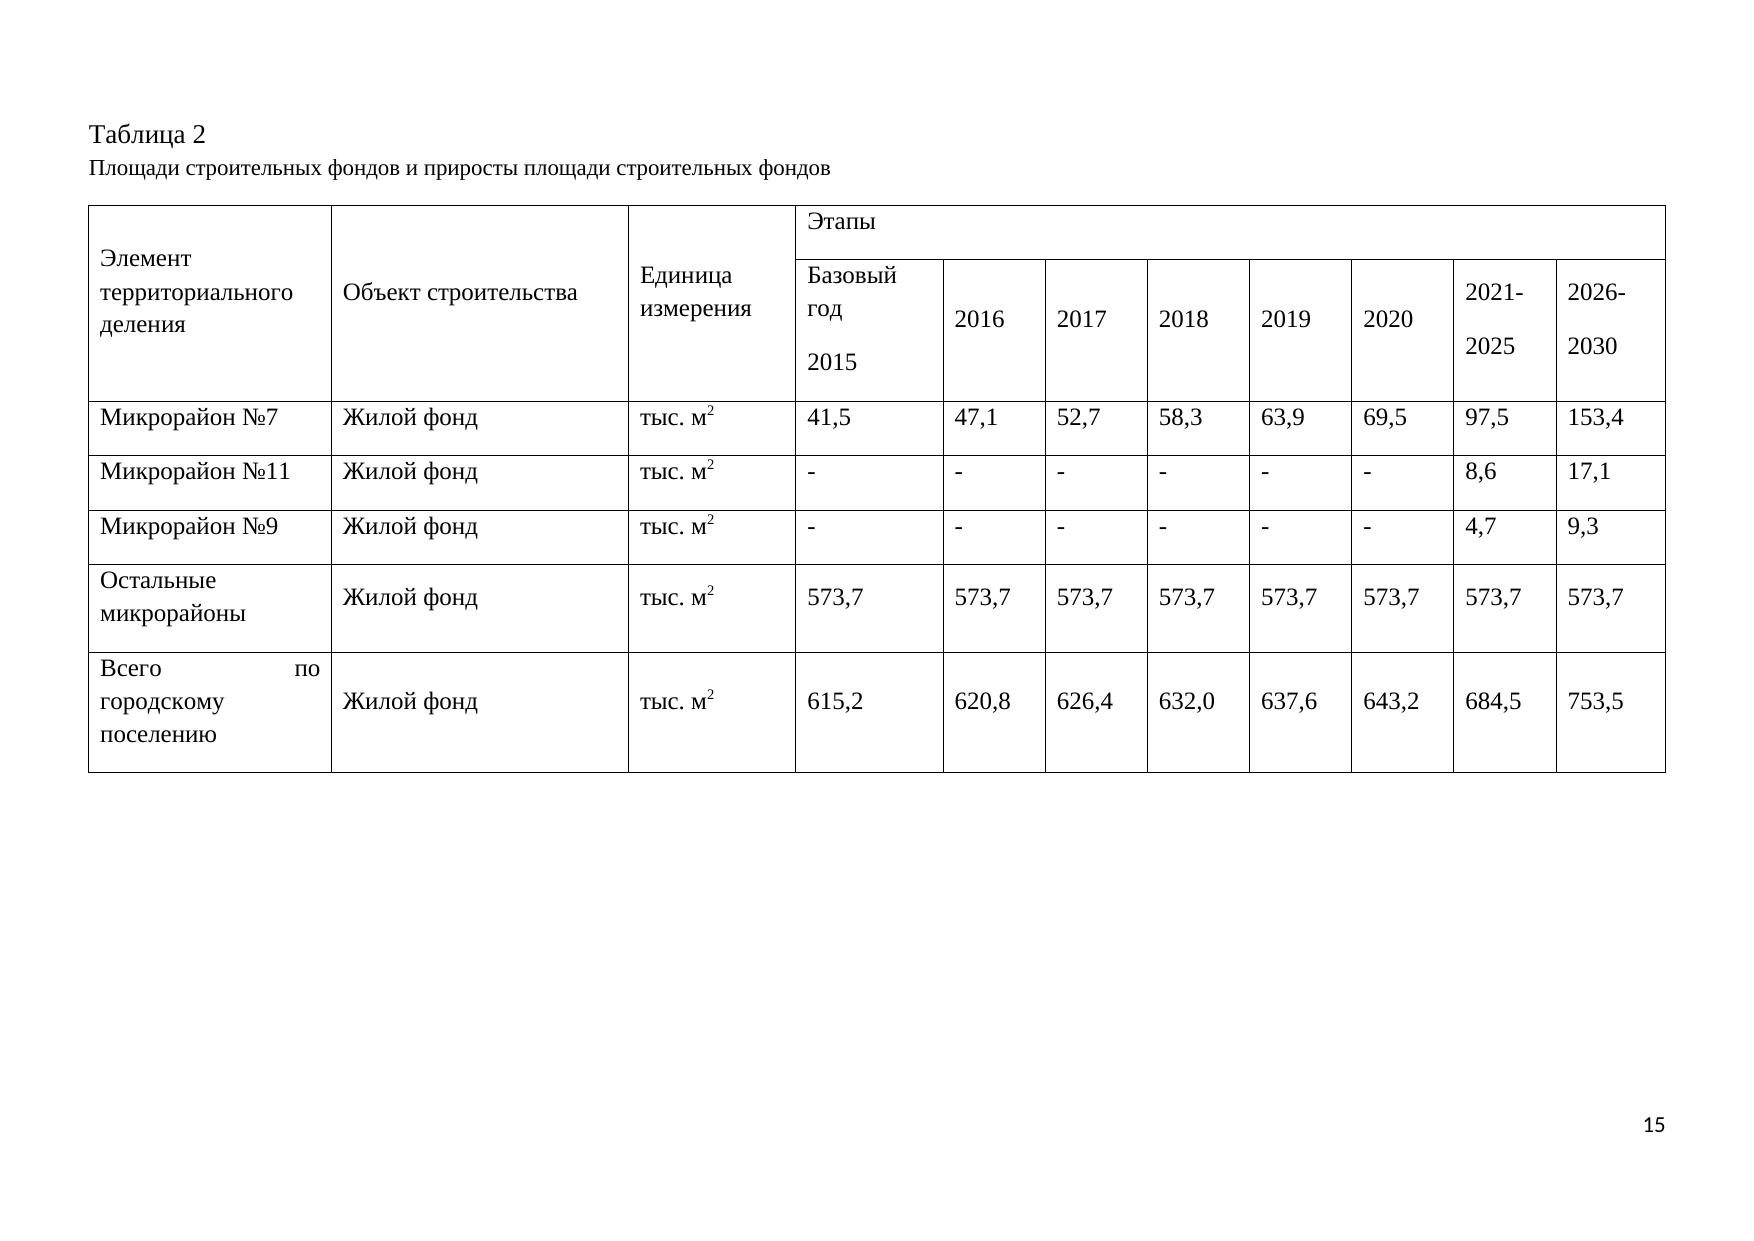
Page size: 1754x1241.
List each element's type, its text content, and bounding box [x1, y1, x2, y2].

table_cell 153,4 [1557, 402, 1665, 455]
table_cell 2026- 2030 [1557, 260, 1665, 401]
table_cell 63,9 [1250, 402, 1351, 455]
table_cell 573,7 [1352, 565, 1453, 652]
table_cell Жилой фонд [332, 402, 628, 455]
table_cell 615,2 [796, 653, 943, 772]
table_cell 47,1 [944, 402, 1045, 455]
table_cell Жилой фонд [332, 653, 628, 772]
table_cell - [796, 456, 943, 510]
table_cell тыс. м2 [629, 456, 795, 510]
table_cell Всего по городскому поселению [89, 653, 331, 772]
table_cell 41,5 [796, 402, 943, 455]
table_cell Микрорайон №11 [89, 456, 331, 510]
table_cell тыс. м2 [629, 511, 795, 564]
table_cell 620,8 [944, 653, 1045, 772]
table_cell - [1046, 456, 1147, 510]
table_cell Микрорайон №9 [89, 511, 331, 564]
table_cell 2019 [1250, 260, 1351, 401]
table_header Элемент территориального деления [89, 206, 331, 401]
table_cell 2017 [1046, 260, 1147, 401]
table_cell 573,7 [944, 565, 1045, 652]
table_cell 97,5 [1454, 402, 1556, 455]
table_cell тыс. м2 [629, 402, 795, 455]
table_cell 573,7 [1454, 565, 1556, 652]
table_cell 2021- 2025 [1454, 260, 1556, 401]
table_cell 52,7 [1046, 402, 1147, 455]
table_header Объект строительства [332, 206, 628, 401]
table_cell - [1148, 511, 1249, 564]
table_cell 8,6 [1454, 456, 1556, 510]
table_cell 69,5 [1352, 402, 1453, 455]
table_cell тыс. м2 [629, 565, 795, 652]
text Площади строительных фондов и приросты площади строительных фондов [89, 154, 1665, 180]
table_cell Базовый год 2015 [796, 260, 943, 401]
table_cell Жилой фонд [332, 511, 628, 564]
table_cell - [1352, 456, 1453, 510]
table_cell - [1352, 511, 1453, 564]
table_cell Микрорайон №7 [89, 402, 331, 455]
table_cell 684,5 [1454, 653, 1556, 772]
table_cell 2016 [944, 260, 1045, 401]
table_cell 632,0 [1148, 653, 1249, 772]
table_cell - [1148, 456, 1249, 510]
table_cell тыс. м2 [629, 653, 795, 772]
table_cell 4,7 [1454, 511, 1556, 564]
table_cell - [796, 511, 943, 564]
table_cell 58,3 [1148, 402, 1249, 455]
table_cell 573,7 [1046, 565, 1147, 652]
table_header Этапы [796, 206, 1665, 259]
table_cell 753,5 [1557, 653, 1665, 772]
table_cell Жилой фонд [332, 456, 628, 510]
table_cell 626,4 [1046, 653, 1147, 772]
table_cell Остальные микрорайоны [89, 565, 331, 652]
table_cell 573,7 [1557, 565, 1665, 652]
table_cell 643,2 [1352, 653, 1453, 772]
table_cell 637,6 [1250, 653, 1351, 772]
table_cell 9,3 [1557, 511, 1665, 564]
table_cell - [944, 511, 1045, 564]
table_cell - [1250, 511, 1351, 564]
table_cell - [1046, 511, 1147, 564]
table_cell 573,7 [796, 565, 943, 652]
table_cell 2020 [1352, 260, 1453, 401]
table_cell - [944, 456, 1045, 510]
table_cell - [1250, 456, 1351, 510]
table_header Единица измерения [629, 206, 795, 401]
table_cell 17,1 [1557, 456, 1665, 510]
table_cell Жилой фонд [332, 565, 628, 652]
table_cell 573,7 [1148, 565, 1249, 652]
table_cell 2018 [1148, 260, 1249, 401]
table_cell 573,7 [1250, 565, 1351, 652]
text Таблица 2 [89, 118, 1665, 149]
